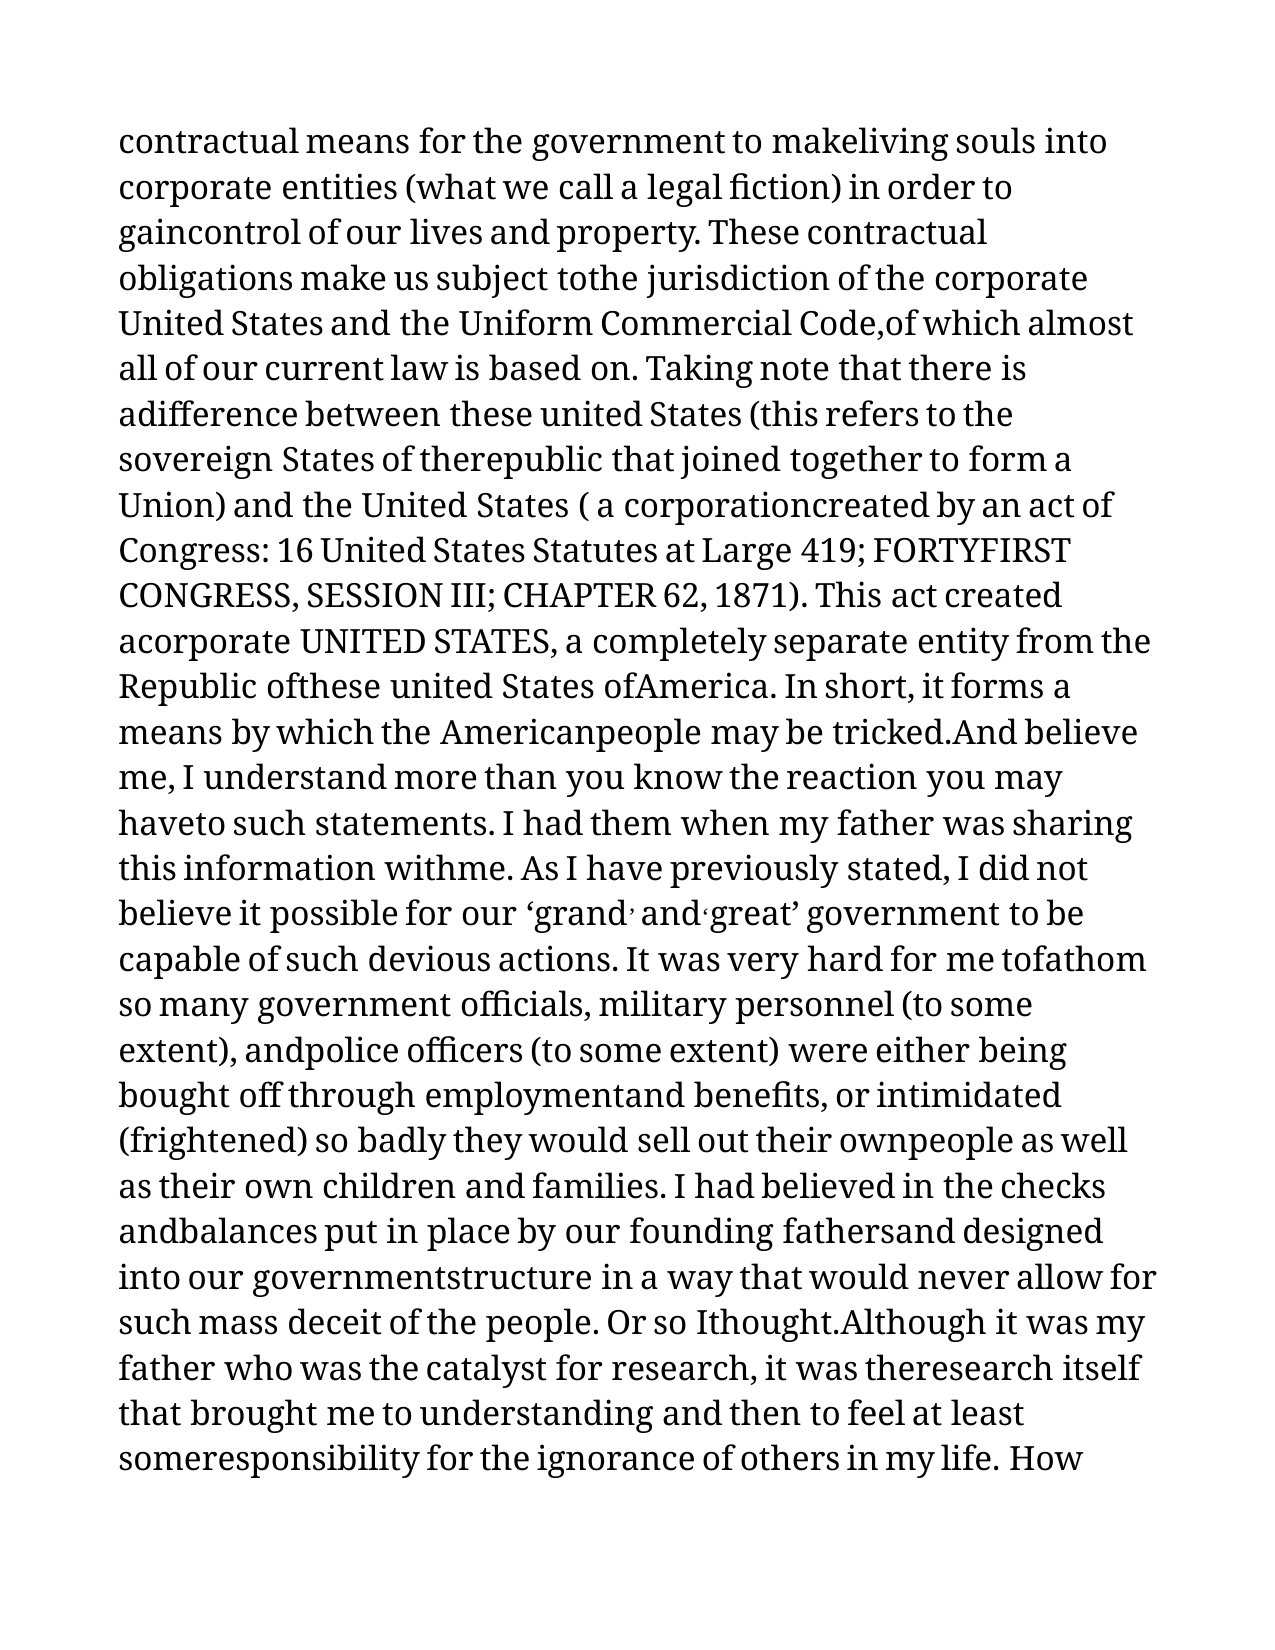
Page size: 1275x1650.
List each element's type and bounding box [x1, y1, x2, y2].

text [118, 118, 1157, 1481]
